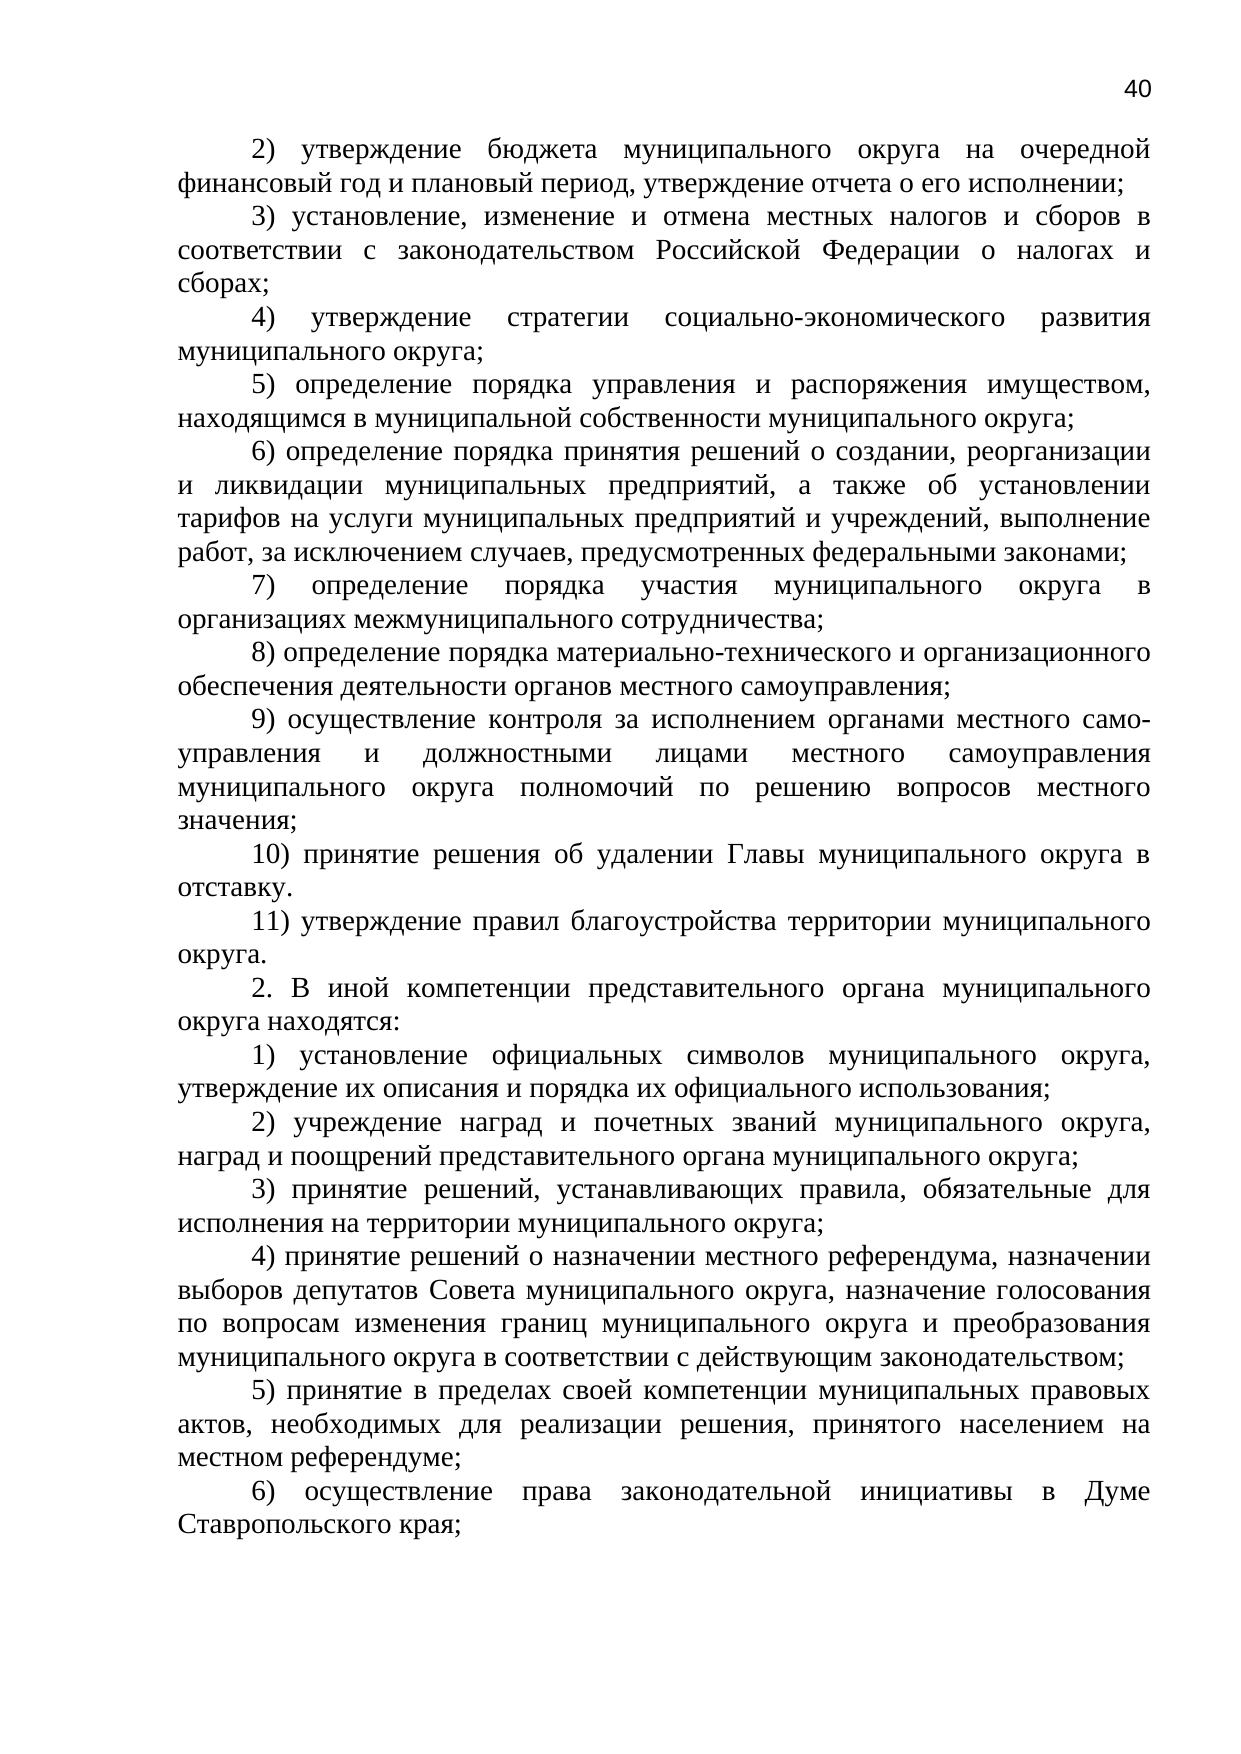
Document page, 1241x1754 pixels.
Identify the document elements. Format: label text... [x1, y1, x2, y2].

text 1) установление официальных символов муниципального округа, утверждение их описания и порядка их официального использования; [177, 1037, 1152, 1104]
text 7) определение порядка участия муниципального округа в организациях межмуниципального сотрудничества; [177, 567, 1152, 634]
text 11) утверждение правил благоустройства территории муниципального округа. [177, 903, 1152, 970]
text 5) определение порядка управления и распоряжения имуществом, находящимся в муниципальной собственности муниципального округа; [177, 366, 1152, 433]
text 10) принятие решения об удалении Главы муниципального округа в отставку. [177, 836, 1152, 903]
text 9) осуществление контроля за исполнением органами местного само-управления и должностными лицами местного самоуправления муниципального округа полномочий по решению вопросов местного значения; [177, 702, 1152, 836]
text 2) утверждение бюджета муниципального округа на очередной финансовый год и плановый период, утверждение отчета о его исполнении; [177, 131, 1152, 198]
text 3) установление, изменение и отмена местных налогов и сборов в соответствии с законодательством Российской Федерации о налогах и сборах; [177, 198, 1152, 299]
text 2. В иной компетенции представительного органа муниципального округа находятся: [177, 970, 1152, 1037]
text 3) принятие решений, устанавливающих правила, обязательные для исполнения на территории муниципального округа; [177, 1171, 1152, 1238]
text 2) учреждение наград и почетных званий муниципального округа, наград и поощрений представительного органа муниципального округа; [177, 1104, 1152, 1171]
text 8) определение порядка материально-технического и организационного обеспечения деятельности органов местного самоуправления; [177, 634, 1152, 702]
text 4) принятие решений о назначении местного референдума, назначении выборов депутатов Совета муниципального округа, назначение голосования по вопросам изменения границ муниципального округа и преобразования муниципального округа в соответствии с действующим законодательством; [177, 1238, 1152, 1372]
text 6) осуществление права законодательной инициативы в Думе Ставропольского края; [177, 1473, 1152, 1540]
text 5) принятие в пределах своей компетенции муниципальных правовых актов, необходимых для реализации решения, принятого населением на местном референдуме; [177, 1372, 1152, 1473]
text 6) определение порядка принятия решений о создании, реорганизации и ликвидации муниципальных предприятий, а также об установлении тарифов на услуги муниципальных предприятий и учреждений, выполнение работ, за исключением случаев, предусмотренных федеральными законами; [177, 433, 1152, 567]
text 4) утверждение стратегии социально-экономического развития муниципального округа; [177, 299, 1152, 366]
